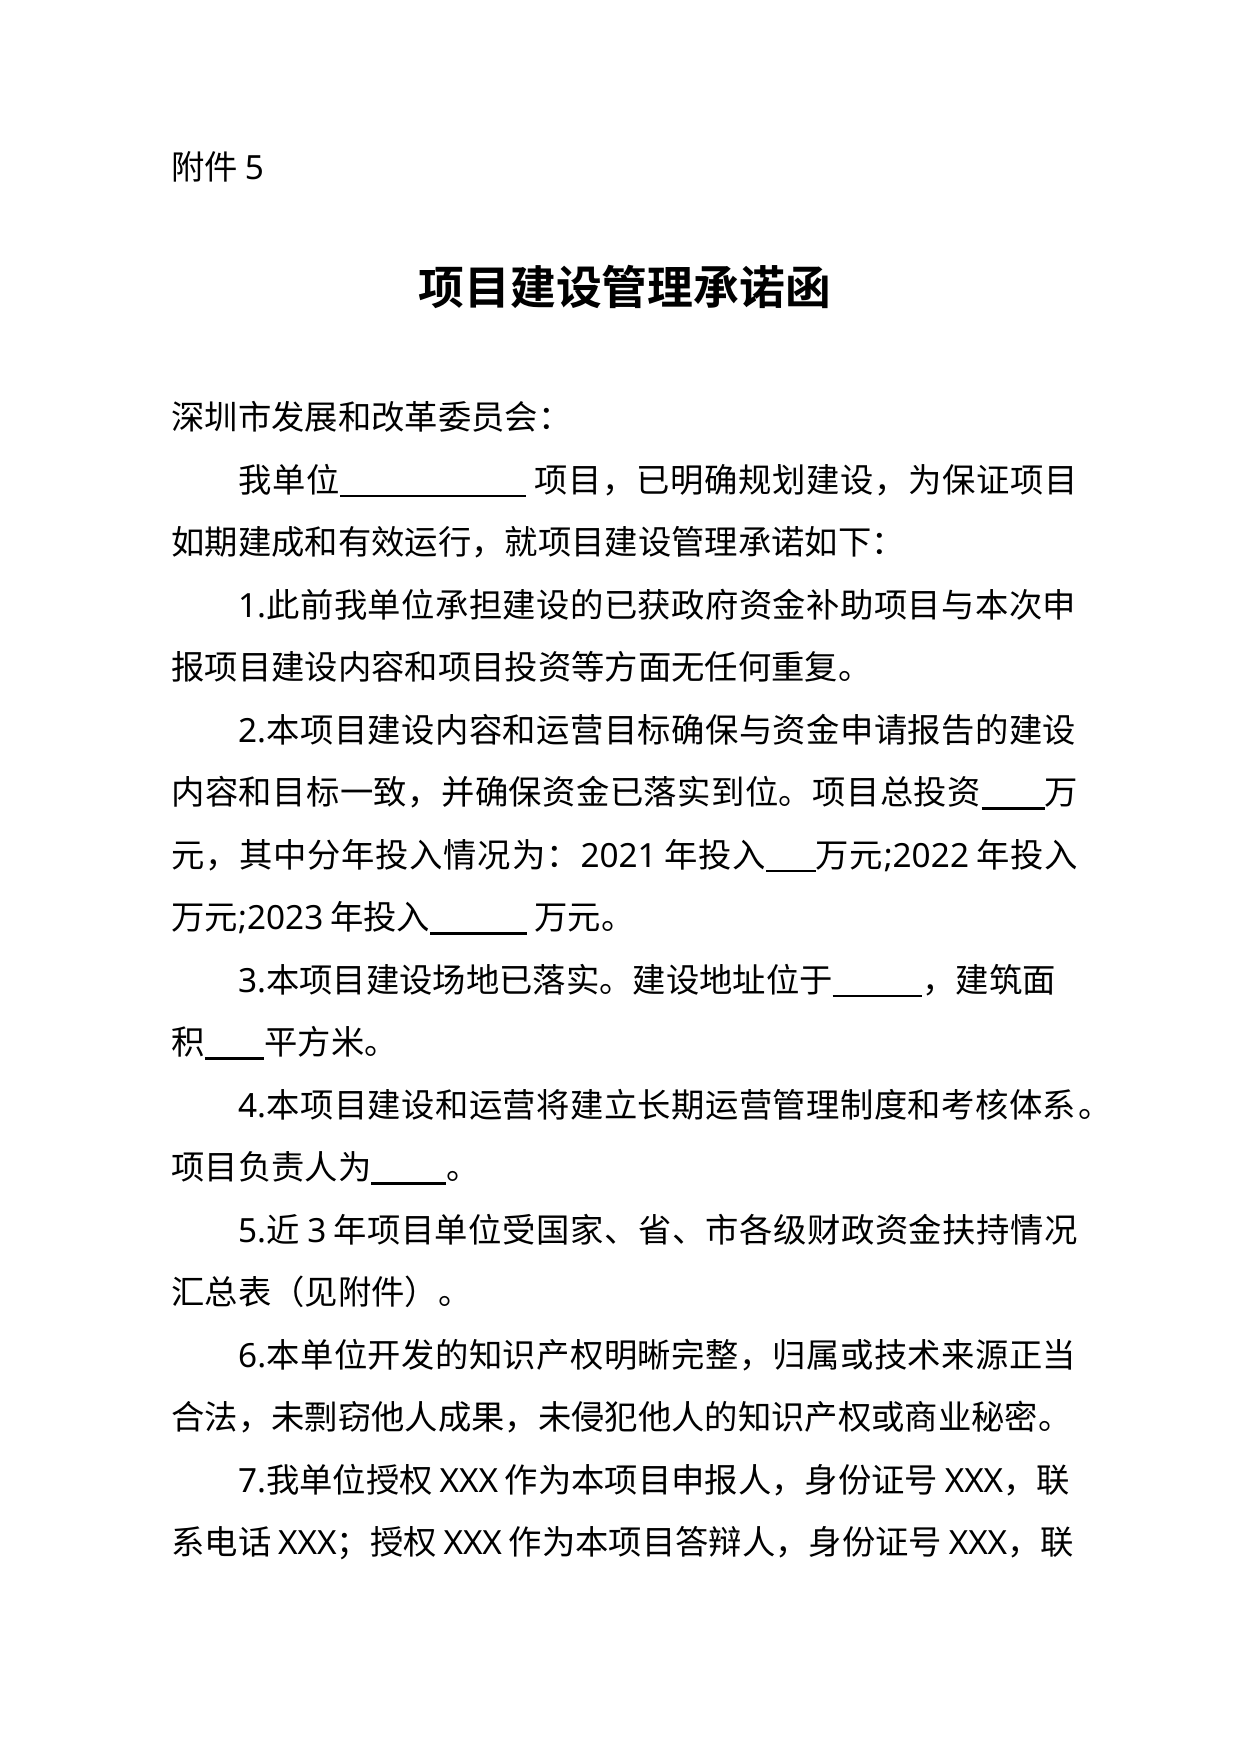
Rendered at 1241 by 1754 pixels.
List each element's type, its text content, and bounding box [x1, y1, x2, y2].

text 5.近3年项目单位受国家、省、市各级财政资金扶持情况汇总表（见附件）。 [171, 1192, 1078, 1317]
text 3.本项目建设场地已落实。建设地址位于 ，建筑面积 平方米。 [171, 942, 1078, 1067]
text 4.本项目建设和运营将建立长期运营管理制度和考核体系。项目负责人为 。 [171, 1067, 1078, 1192]
text 2.本项目建设内容和运营目标确保与资金申请报告的建设内容和目标一致，并确保资金已落实到位。项目总投资 万元，其中分年投入情况为：2021年投入 万元;2022年投入 万元;2023年投入 万元。 [171, 692, 1078, 942]
text 6.本单位开发的知识产权明晰完整，归属或技术来源正当合法，未剽窃他人成果，未侵犯他人的知识产权或商业秘密。 [171, 1317, 1078, 1442]
subtitle 附件5 [171, 129, 1078, 192]
text 深圳市发展和改革委员会： [171, 379, 1078, 442]
text 项目建设管理承诺函 [171, 254, 1078, 317]
text 1.此前我单位承担建设的已获政府资金补助项目与本次申报项目建设内容和项目投资等方面无任何重复。 [171, 567, 1078, 692]
text 我单位 项目，已明确规划建设，为保证项目如期建成和有效运行，就项目建设管理承诺如下： [171, 442, 1078, 567]
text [171, 1442, 1078, 1567]
